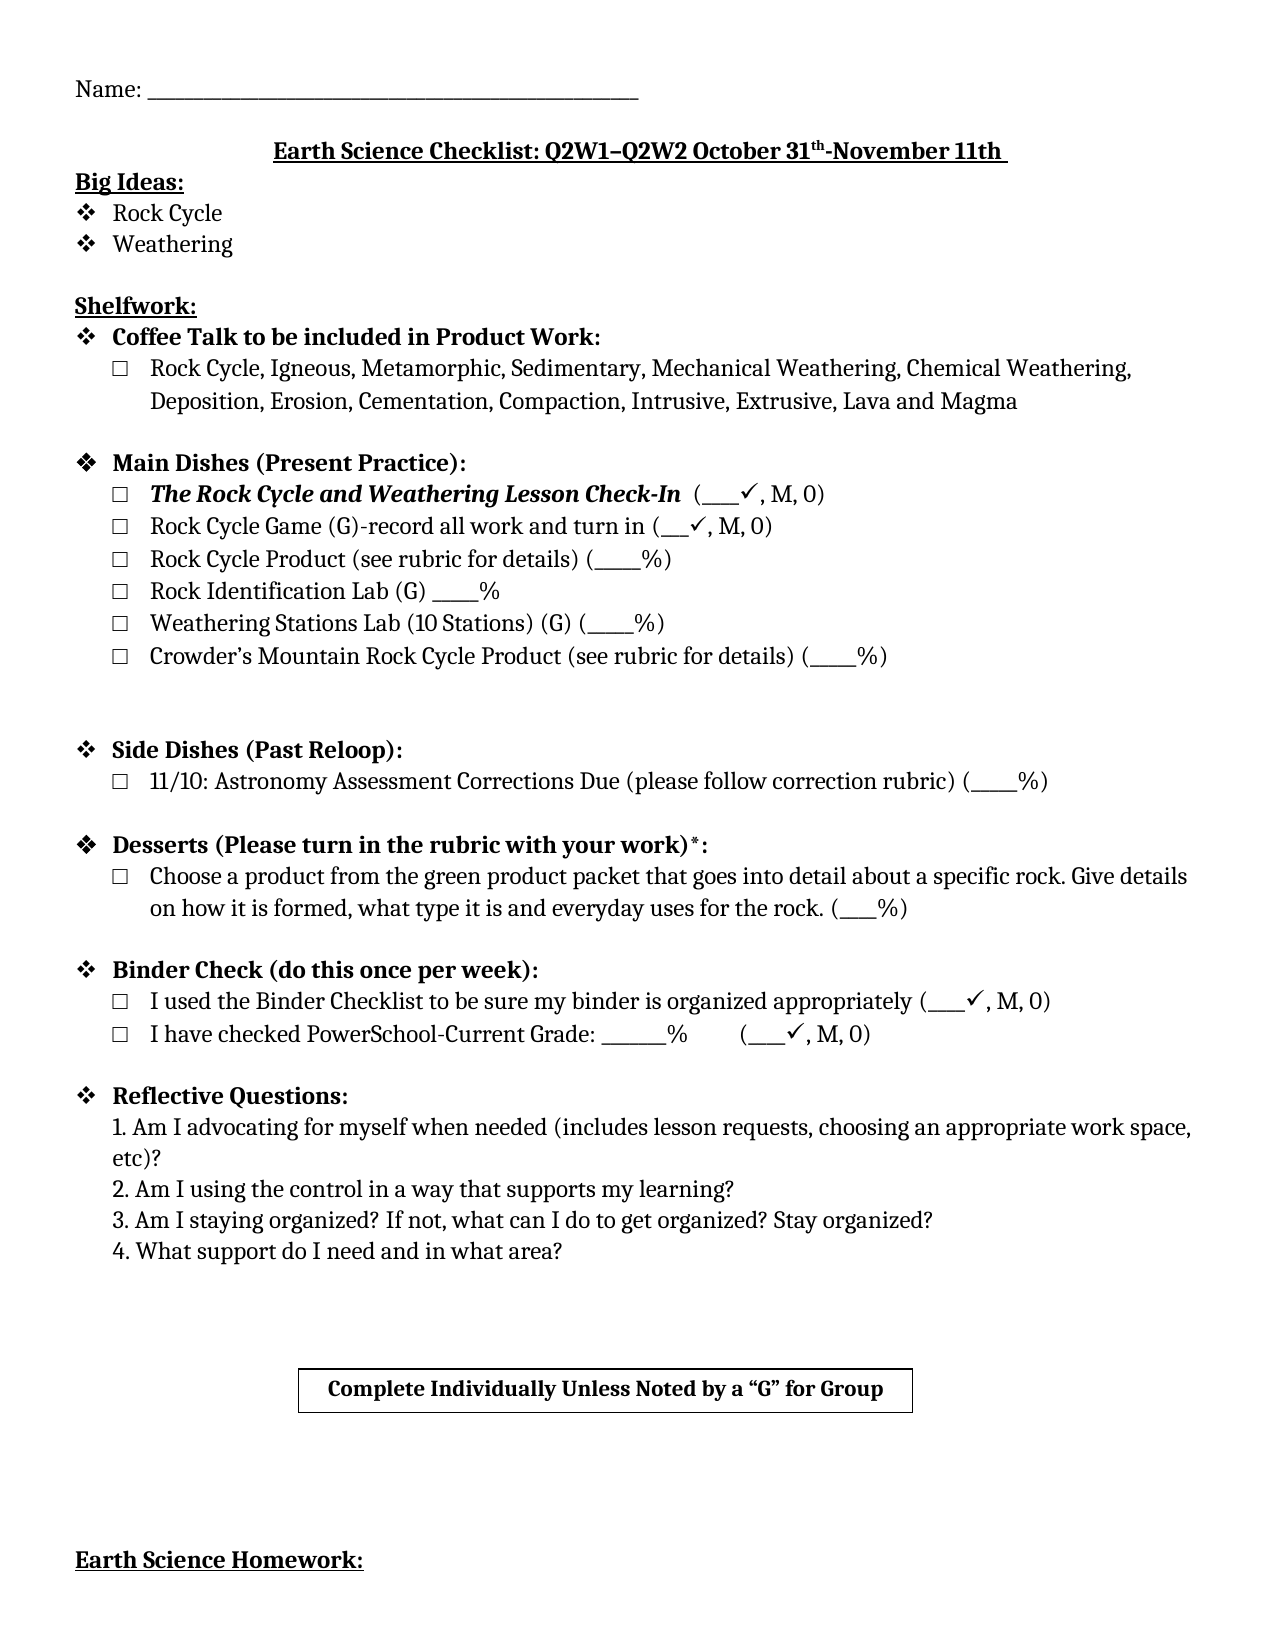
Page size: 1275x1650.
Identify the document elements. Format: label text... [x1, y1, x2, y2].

list Rock Cycle Product (see rubric for details) (_____%) [112, 544, 1200, 574]
text Name: _____________________________________________________ [75, 75, 1200, 104]
list I have checked PowerSchool-Current Grade: _______% (____, M, 0) [112, 1019, 1200, 1049]
list 2. Am I using the control in a way that supports my learning? [112, 1175, 1200, 1203]
list 11/10: Astronomy Assessment Corrections Due (please follow correction rubric) (_____%) [112, 767, 1200, 797]
list Weathering Stations Lab (10 Stations) (G) (_____%) [112, 609, 1200, 639]
list 1. Am I advocating for myself when needed (includes lesson requests, choosing an appropriate work space, etc)? [112, 1113, 1200, 1172]
list The Rock Cycle and Weathering Lesson Check-In (____, M, 0) [112, 480, 1200, 510]
list Choose a product from the green product packet that goes into detail about a specific rock. Give details on how it is formed, what type it is and everyday uses for the rock. (____%) [112, 862, 1200, 923]
list Coffee Talk to be included in Product Work: [75, 323, 1200, 352]
list 3. Am I staying organized? If not, what can I do to get organized? Stay organized? [112, 1206, 1200, 1234]
list Main Dishes (Present Practice): [75, 449, 1200, 477]
text Earth Science Homework: [75, 1546, 1200, 1574]
list Rock Identification Lab (G) _____% [112, 577, 1200, 607]
list I used the Binder Checklist to be sure my binder is organized appropriately (____, M, 0) [112, 987, 1200, 1017]
list Rock Cycle Game (G)-record all work and turn in (___, M, 0) [112, 512, 1200, 542]
list Weathering [75, 230, 1200, 259]
list Binder Check (do this once per week): [75, 956, 1200, 985]
list 4. What support do I need and in what area? [112, 1237, 1200, 1266]
list Side Dishes (Past Reloop): [75, 736, 1200, 765]
text Earth Science Checklist: Q2W1–Q2W2 October 31th-November 11th [75, 137, 1200, 166]
list Desserts (Please turn in the rubric with your work)*: [75, 831, 1200, 859]
list Crowder’s Mountain Rock Cycle Product (see rubric for details) (_____%) [112, 642, 1200, 672]
list Rock Cycle, Igneous, Metamorphic, Sedimentary, Mechanical Weathering, Chemical Weathering, Deposition, Erosion, Cementation, Compaction, Intrusive, Extrusive, Lava and Magma [112, 354, 1200, 415]
list Rock Cycle [75, 199, 1200, 228]
text Big Ideas: [75, 168, 1200, 197]
list Reflective Questions: [75, 1082, 1200, 1111]
text Shelfwork: [75, 292, 1200, 321]
